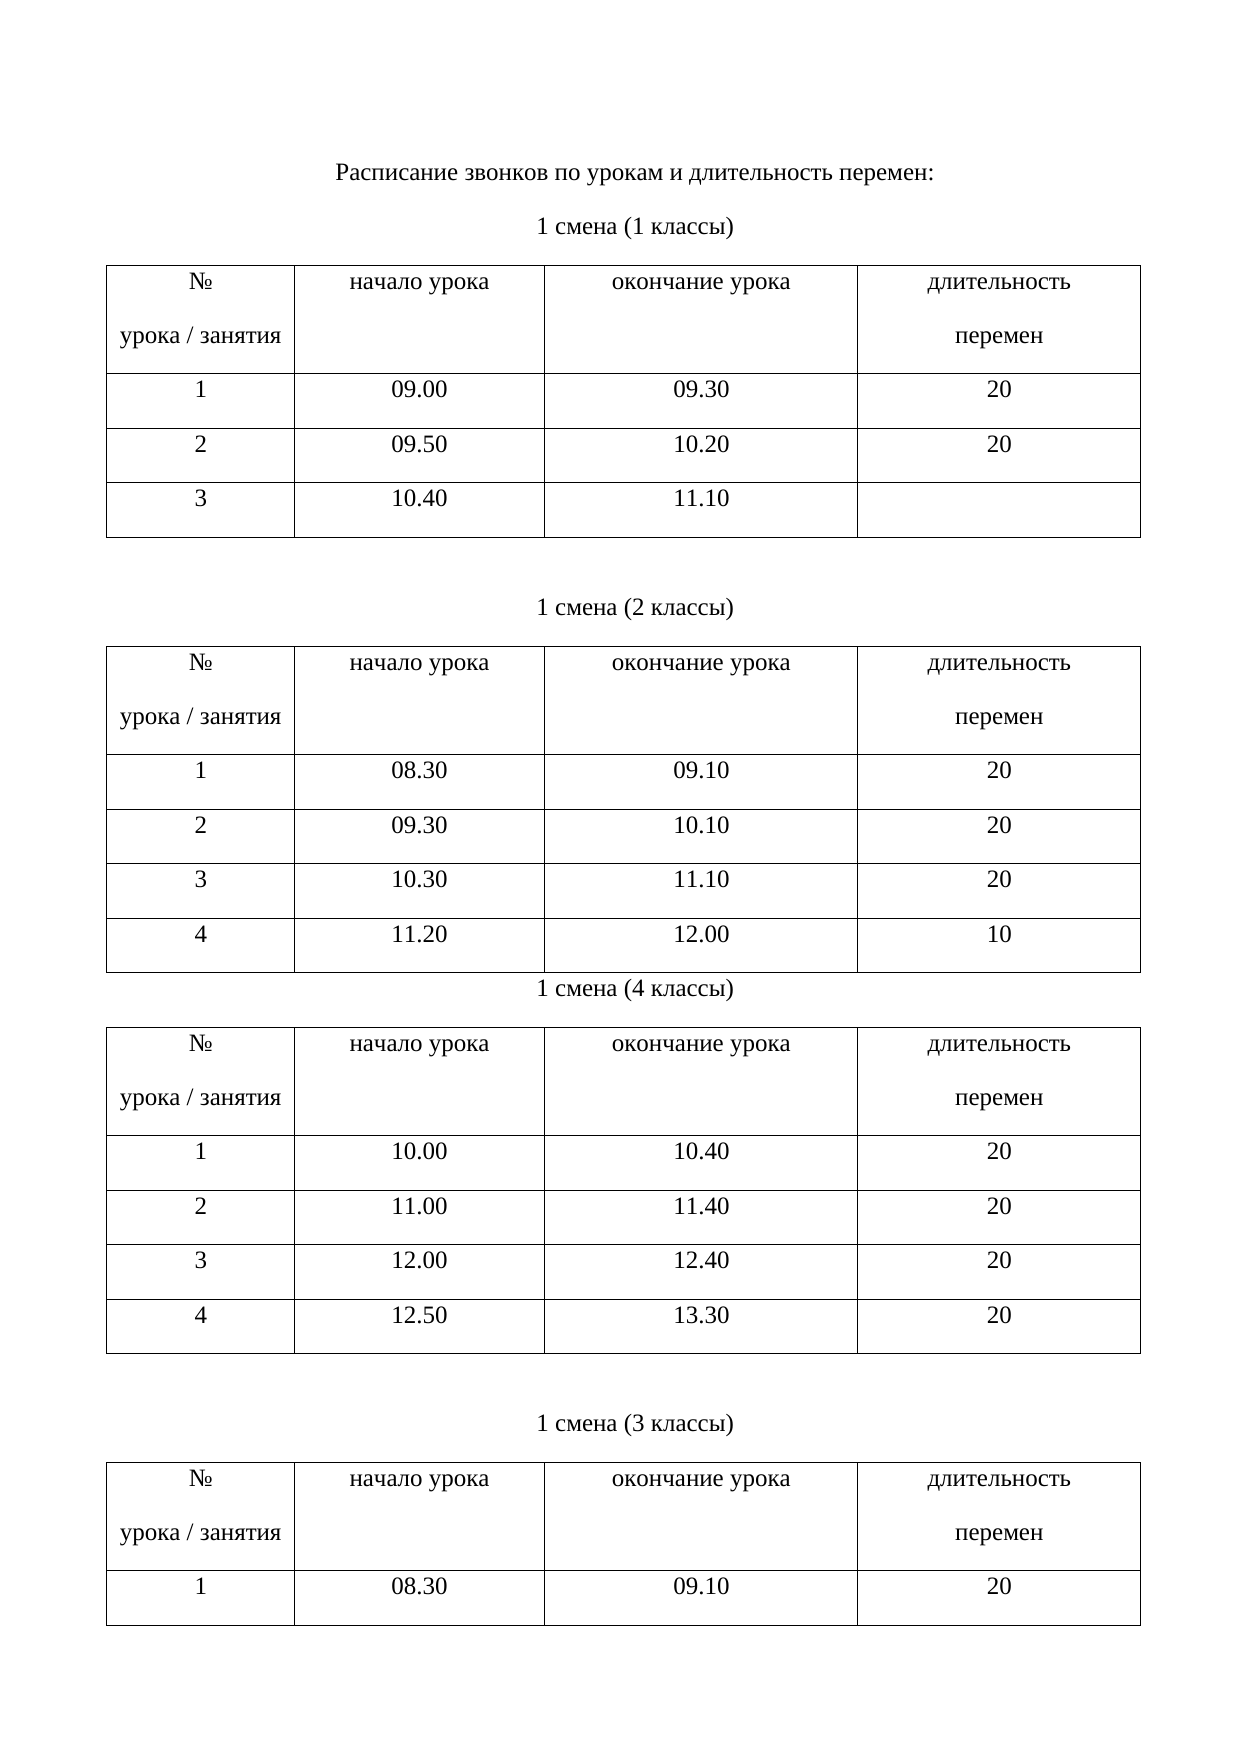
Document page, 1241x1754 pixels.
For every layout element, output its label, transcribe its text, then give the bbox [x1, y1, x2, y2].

table_cell 08.30 [295, 755, 544, 809]
table_header длительность перемен [858, 1463, 1140, 1570]
table_header № урока / занятия [107, 1463, 294, 1570]
table_cell 20 [858, 810, 1140, 863]
table_header начало урока [295, 647, 544, 754]
table_cell 09.00 [295, 374, 544, 428]
text Расписание звонков по урокам и длительность перемен: [118, 157, 1152, 186]
table_cell 20 [858, 1300, 1140, 1353]
text 1 смена (3 классы) [118, 1408, 1152, 1437]
table_cell 10.30 [295, 864, 544, 918]
table_cell 08.30 [295, 1571, 544, 1625]
table_header окончание урока [545, 1463, 857, 1570]
table_header длительность перемен [858, 1028, 1140, 1135]
table_header длительность перемен [858, 266, 1140, 373]
table_cell 1 [107, 1136, 294, 1190]
table_cell 1 [107, 755, 294, 809]
table_cell 1 [107, 1571, 294, 1625]
table_cell 20 [858, 864, 1140, 918]
table_cell 11.00 [295, 1191, 544, 1244]
table_header № урока / занятия [107, 1028, 294, 1135]
table_cell 11.20 [295, 919, 544, 972]
table_cell 12.50 [295, 1300, 544, 1353]
table_cell 10.10 [545, 810, 857, 863]
table_cell 3 [107, 483, 294, 537]
table_cell 20 [858, 1136, 1140, 1190]
table_cell 11.10 [545, 483, 857, 537]
table_cell 12.00 [545, 919, 857, 972]
table_header длительность перемен [858, 647, 1140, 754]
table_cell 10.20 [545, 429, 857, 482]
table_cell 10.40 [295, 483, 544, 537]
table_cell 10 [858, 919, 1140, 972]
table_cell 1 [107, 374, 294, 428]
text 1 смена (1 классы) [118, 211, 1152, 240]
table_cell 2 [107, 1191, 294, 1244]
table_cell 2 [107, 429, 294, 482]
table_cell 20 [858, 374, 1140, 428]
table_cell 20 [858, 1191, 1140, 1244]
table_header окончание урока [545, 647, 857, 754]
text 1 смена (2 классы) [118, 592, 1152, 621]
table_cell 20 [858, 1571, 1140, 1625]
table_cell 11.10 [545, 864, 857, 918]
table_header начало урока [295, 266, 544, 373]
table_cell 3 [107, 864, 294, 918]
table_cell 3 [107, 1245, 294, 1299]
text 1 смена (4 классы) [118, 973, 1152, 1002]
table_cell 4 [107, 919, 294, 972]
table_cell 13.30 [545, 1300, 857, 1353]
table_cell 09.30 [295, 810, 544, 863]
table_header № урока / занятия [107, 266, 294, 373]
table_cell 10.40 [545, 1136, 857, 1190]
table_header начало урока [295, 1463, 544, 1570]
table_cell 10.00 [295, 1136, 544, 1190]
table_cell 20 [858, 1245, 1140, 1299]
table_cell 20 [858, 429, 1140, 482]
table_cell 4 [107, 1300, 294, 1353]
table_cell 09.10 [545, 755, 857, 809]
table_header окончание урока [545, 266, 857, 373]
table_cell 11.40 [545, 1191, 857, 1244]
table_cell 20 [858, 755, 1140, 809]
table_header начало урока [295, 1028, 544, 1135]
table_cell 12.00 [295, 1245, 544, 1299]
table_header № урока / занятия [107, 647, 294, 754]
table_cell 12.40 [545, 1245, 857, 1299]
table_header окончание урока [545, 1028, 857, 1135]
table_cell [858, 483, 1140, 537]
table_cell 2 [107, 810, 294, 863]
table_cell 09.10 [545, 1571, 857, 1625]
table_cell 09.30 [545, 374, 857, 428]
table_cell 09.50 [295, 429, 544, 482]
